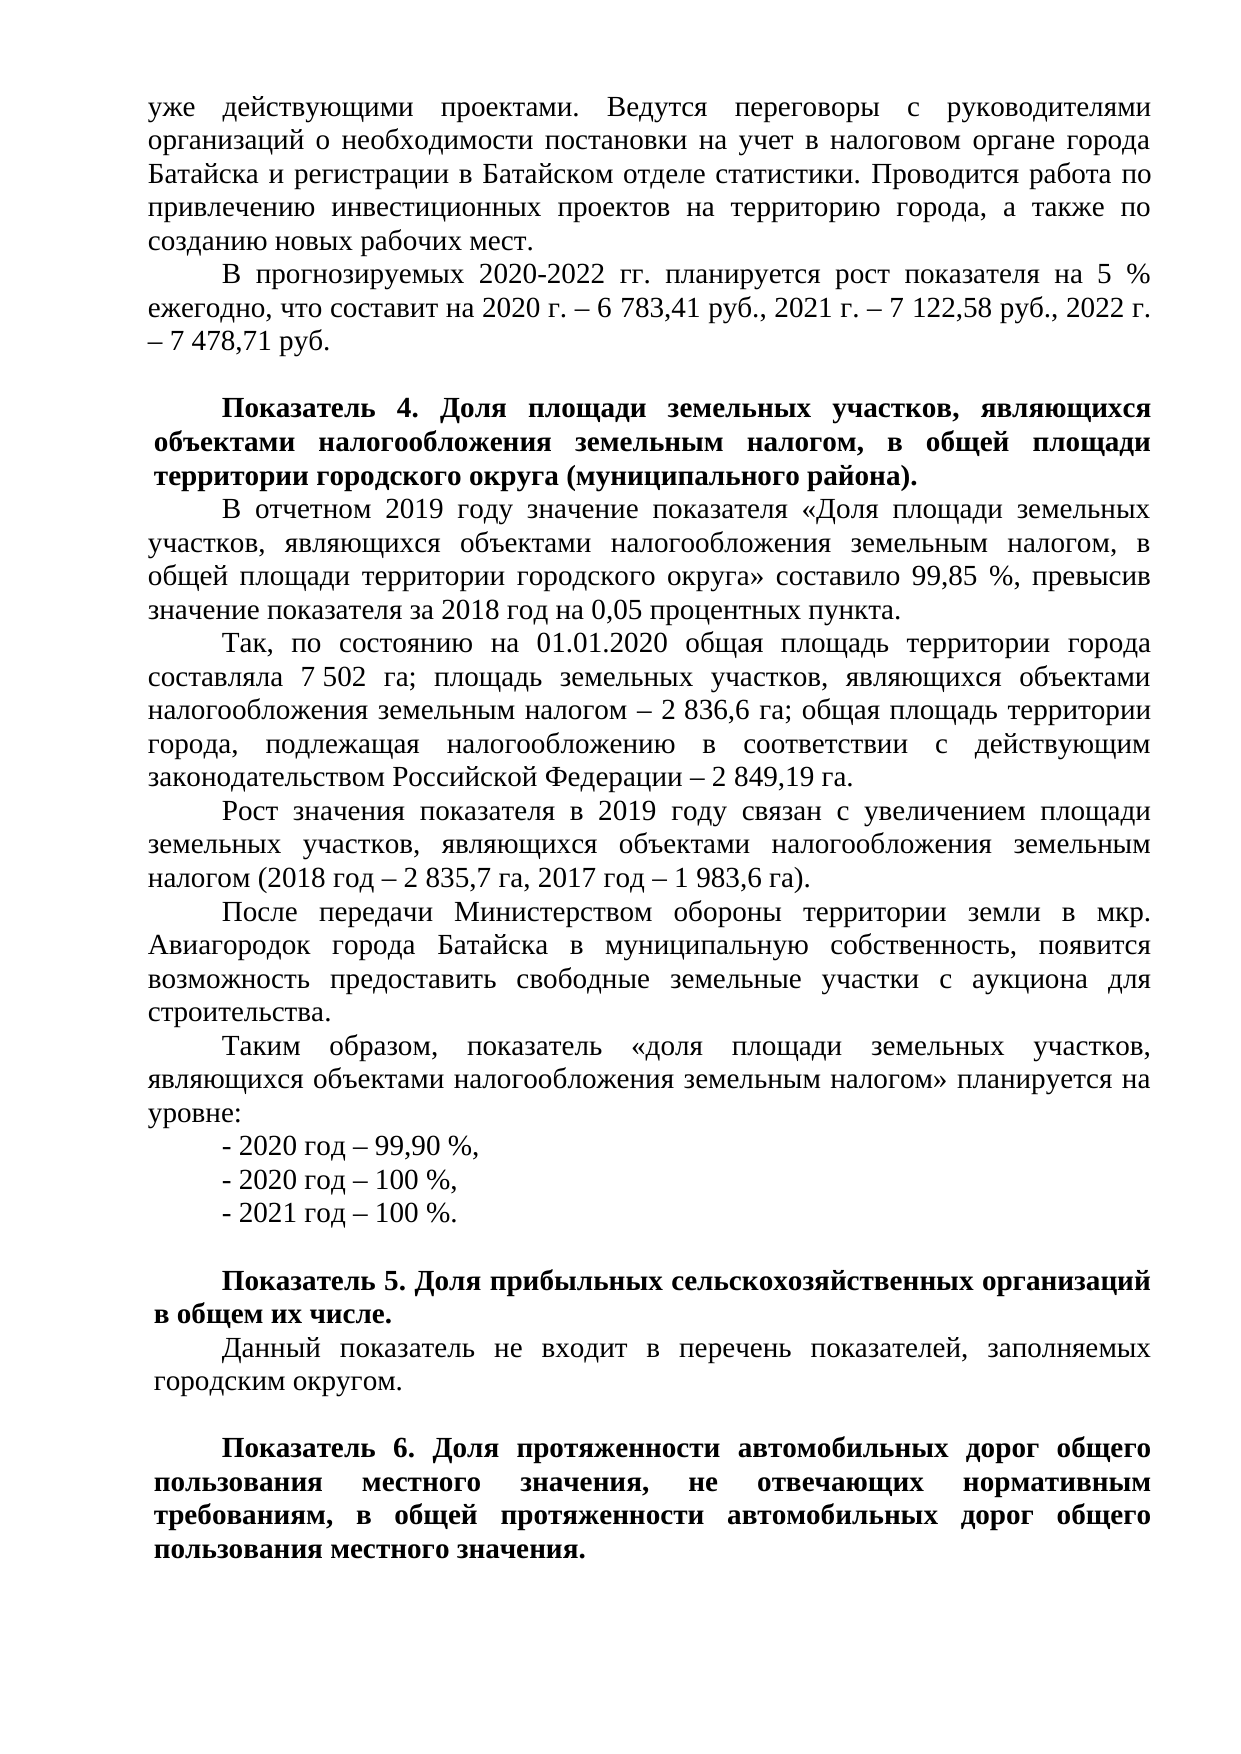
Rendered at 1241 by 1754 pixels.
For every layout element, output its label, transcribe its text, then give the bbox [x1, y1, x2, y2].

text Показатель 5. Доля прибыльных сельскохозяйственных организаций в общем их числе. [154, 1263, 1152, 1330]
text Данный показатель не входит в перечень показателей, заполняемых городским округом. [154, 1330, 1152, 1397]
text - 2021 год – 100 %. [148, 1196, 1152, 1229]
text В отчетном 2019 году значение показателя «Доля площади земельных участков, являющихся объектами налогообложения земельным налогом, в общей площади территории городского округа» составило 99,85 %, превысив значение показателя за 2018 год на 0,05 процентных пункта. [148, 491, 1152, 625]
text - 2020 год – 100 %, [148, 1162, 1152, 1196]
text Таким образом, показатель «доля площади земельных участков, являющихся объектами налогообложения земельным налогом» планируется на уровне: [148, 1028, 1152, 1128]
text В прогнозируемых 2020-2022 гг. планируется рост показателя на 5 % ежегодно, что составит на 2020 г. – 6 783,41 руб., 2021 г. – 7 122,58 руб., 2022 г. – 7 478,71 руб. [148, 256, 1152, 357]
text Так, по состоянию на 01.01.2020 общая площадь территории города составляла 7 502 га; площадь земельных участков, являющихся объектами налогообложения земельным налогом – 2 836,6 га; общая площадь территории города, подлежащая налогообложению в соответствии с действующим законодательством Российской Федерации – 2 849,19 га. [148, 625, 1152, 793]
text - 2020 год – 99,90 %, [148, 1128, 1152, 1162]
text После передачи Министерством обороны территории земли в мкр. Авиагородок города Батайска в муниципальную собственность, появится возможность предоставить свободные земельные участки с аукциона для строительства. [148, 894, 1152, 1028]
text Показатель 6. Доля протяженности автомобильных дорог общего пользования местного значения, не отвечающих нормативным требованиям, в общей протяженности автомобильных дорог общего пользования местного значения. [154, 1430, 1152, 1564]
text Показатель 4. Доля площади земельных участков, являющихся объектами налогообложения земельным налогом, в общей площади территории городского округа (муниципального района). [154, 391, 1152, 491]
text Рост значения показателя в 2019 году связан с увеличением площади земельных участков, являющихся объектами налогообложения земельным налогом (2018 год – 2 835,7 га, 2017 год – 1 983,6 га). [148, 793, 1152, 894]
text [148, 89, 1152, 256]
